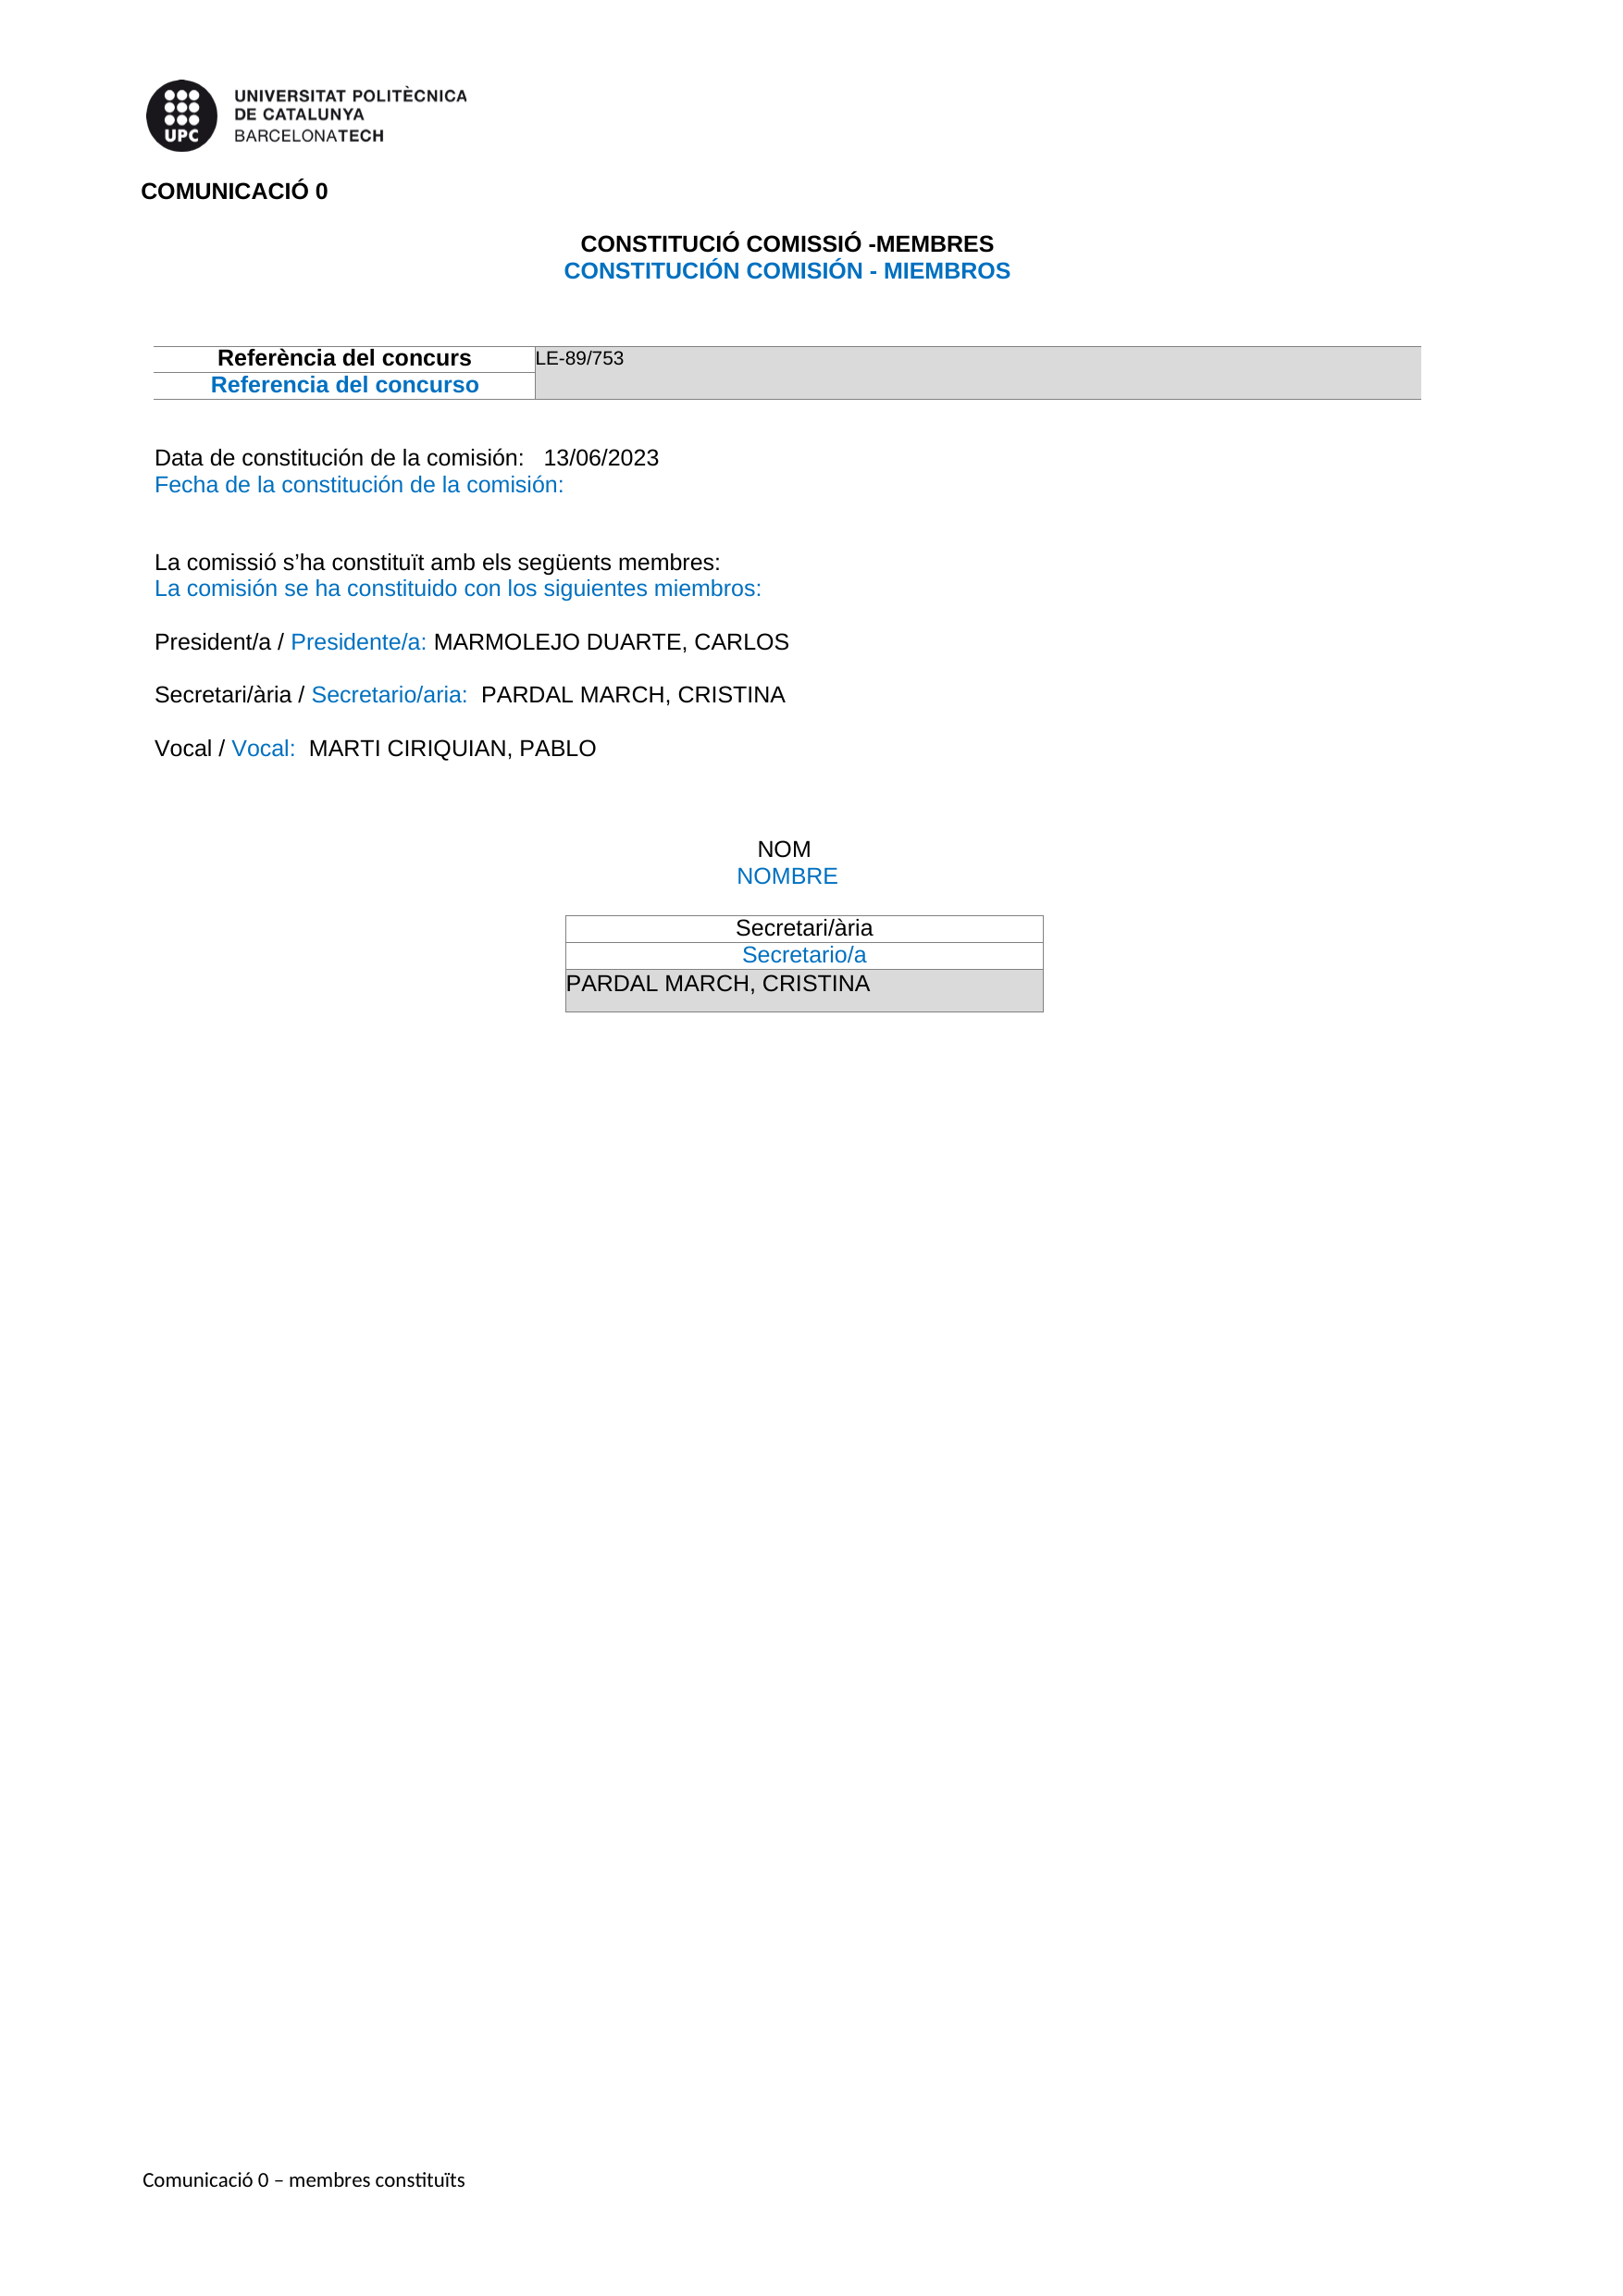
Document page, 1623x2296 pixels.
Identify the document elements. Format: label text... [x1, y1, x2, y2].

table_header LE-89/753 [536, 347, 1421, 399]
text NOM NOMBRE [141, 836, 1434, 888]
table_cell Secretario/a [566, 943, 1043, 969]
text COMUNICACIÓ 0 [141, 178, 1434, 205]
picture [146, 80, 467, 152]
text Data de constitución de la comisión: 13/06/2023 Fecha de la constitución de la comisión: [155, 444, 1434, 522]
text La comissió s’ha constituït amb els següents membres: [155, 549, 1434, 575]
text Vocal / Vocal: MARTI CIRIQUIAN, PABLO [155, 735, 1434, 762]
table_cell Referencia del concurso [154, 373, 535, 399]
text CONSTITUCIÓ COMISSIÓ -MEMBRES CONSTITUCIÓN COMISIÓN - MIEMBROS [141, 230, 1434, 284]
text Secretari/ària / Secretario/aria: PARDAL MARCH, CRISTINA [155, 681, 1434, 708]
text President/a / Presidente/a: MARMOLEJO DUARTE, CARLOS [155, 628, 1434, 655]
table_header Secretari/ària [566, 916, 1043, 942]
text La comisión se ha constituido con los siguientes miembros: [155, 575, 1434, 602]
table_cell PARDAL MARCH, CRISTINA [566, 970, 1043, 1011]
table_header Referència del concurs [154, 347, 535, 372]
